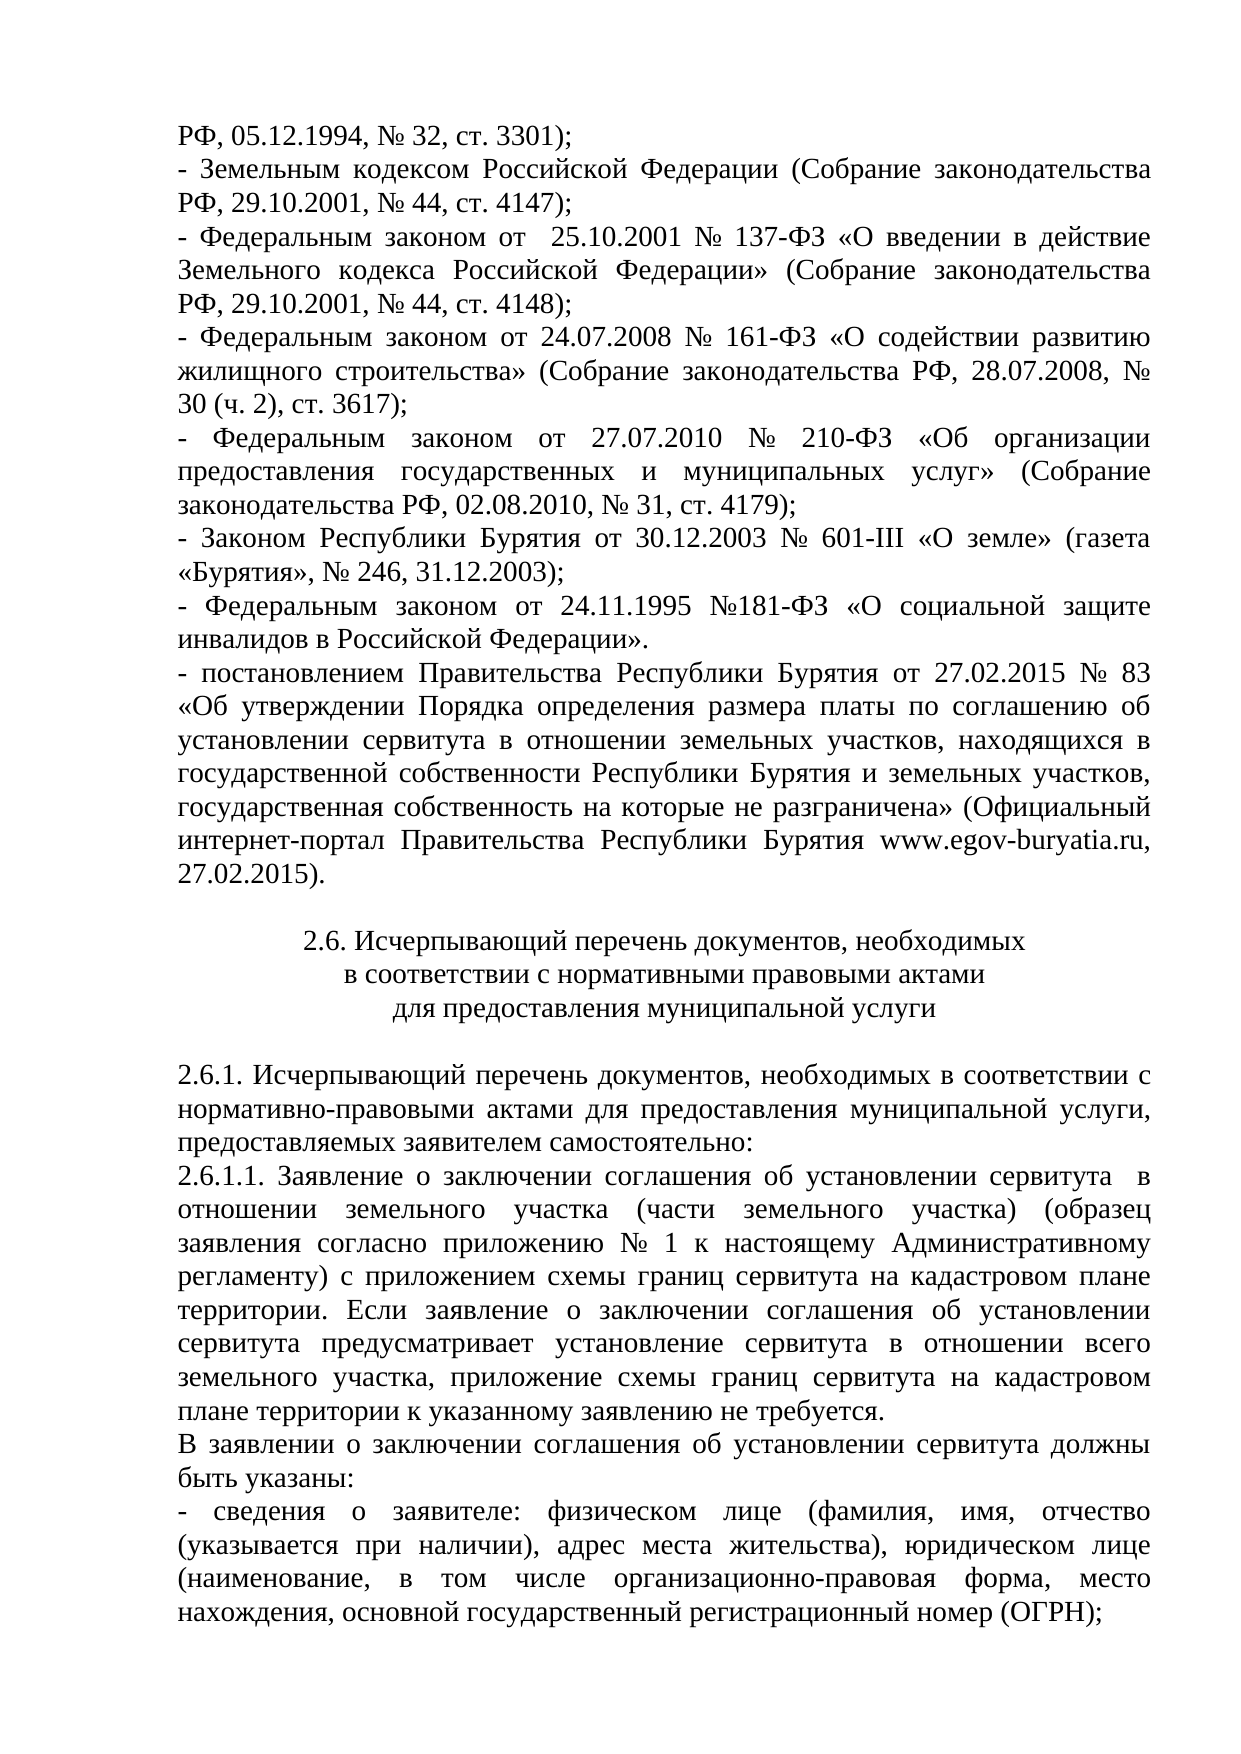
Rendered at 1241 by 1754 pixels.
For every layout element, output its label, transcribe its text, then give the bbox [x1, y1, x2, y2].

text - Федеральным законом от 27.07.2010 № 210-ФЗ «Об организации предоставления государственных и муниципальных услуг» (Собрание законодательства РФ, 02.08.2010, № 31, ст. 4179); [177, 420, 1152, 521]
text - Земельным кодексом Российской Федерации (Собрание законодательства РФ, 29.10.2001, № 44, ст. 4147); [177, 152, 1152, 219]
text в соответствии с нормативными правовыми актами [177, 957, 1152, 990]
text В заявлении о заключении соглашения об установлении сервитута должны быть указаны: [177, 1426, 1152, 1493]
text - Законом Республики Бурятия от 30.12.2003 № 601-III «О земле» (газета «Бурятия», № 246, 31.12.2003); [177, 521, 1152, 588]
text 2.6. Исчерпывающий перечень документов, необходимых [177, 923, 1152, 957]
text - Федеральным законом от 24.07.2008 № 161-ФЗ «О содействии развитию жилищного строительства» (Собрание законодательства РФ, 28.07.2008, № 30 (ч. 2), ст. 3617); [177, 319, 1152, 420]
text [177, 118, 1152, 152]
text - Федеральным законом от 25.10.2001 № 137-ФЗ «О введении в действие Земельного кодекса Российской Федерации» (Собрание законодательства РФ, 29.10.2001, № 44, ст. 4148); [177, 219, 1152, 319]
text 2.6.1. Исчерпывающий перечень документов, необходимых в соответствии с нормативно-правовыми актами для предоставления муниципальной услуги, предоставляемых заявителем самостоятельно: [177, 1057, 1152, 1158]
text 2.6.1.1. Заявление о заключении соглашения об установлении сервитута в отношении земельного участка (части земельного участка) (образец заявления согласно приложению № 1 к настоящему Административному регламенту) с приложением схемы границ сервитута на кадастровом плане территории. Если заявление о заключении соглашения об установлении сервитута предусматривает установление сервитута в отношении всего земельного участка, приложение схемы границ сервитута на кадастровом плане территории к указанному заявлению не требуется. [177, 1158, 1152, 1426]
text - Федеральным законом от 24.11.1995 №181-ФЗ «О социальной защите инвалидов в Российской Федерации». [177, 588, 1152, 655]
text для предоставления муниципальной услуги [177, 990, 1152, 1024]
text - сведения о заявителе: физическом лице (фамилия, имя, отчество (указывается при наличии), адрес места жительства), юридическом лице (наименование, в том числе организационно-правовая форма, место нахождения, основной государственный регистрационный номер (ОГРН); [177, 1493, 1152, 1627]
text - постановлением Правительства Республики Бурятия от 27.02.2015 № 83 «Об утверждении Порядка определения размера платы по соглашению об установлении сервитута в отношении земельных участков, находящихся в государственной собственности Республики Бурятия и земельных участков, государственная собственность на которые не разграничена» (Официальный интернет-портал Правительства Республики Бурятия www.egov-buryatia.ru, 27.02.2015). [177, 655, 1152, 889]
